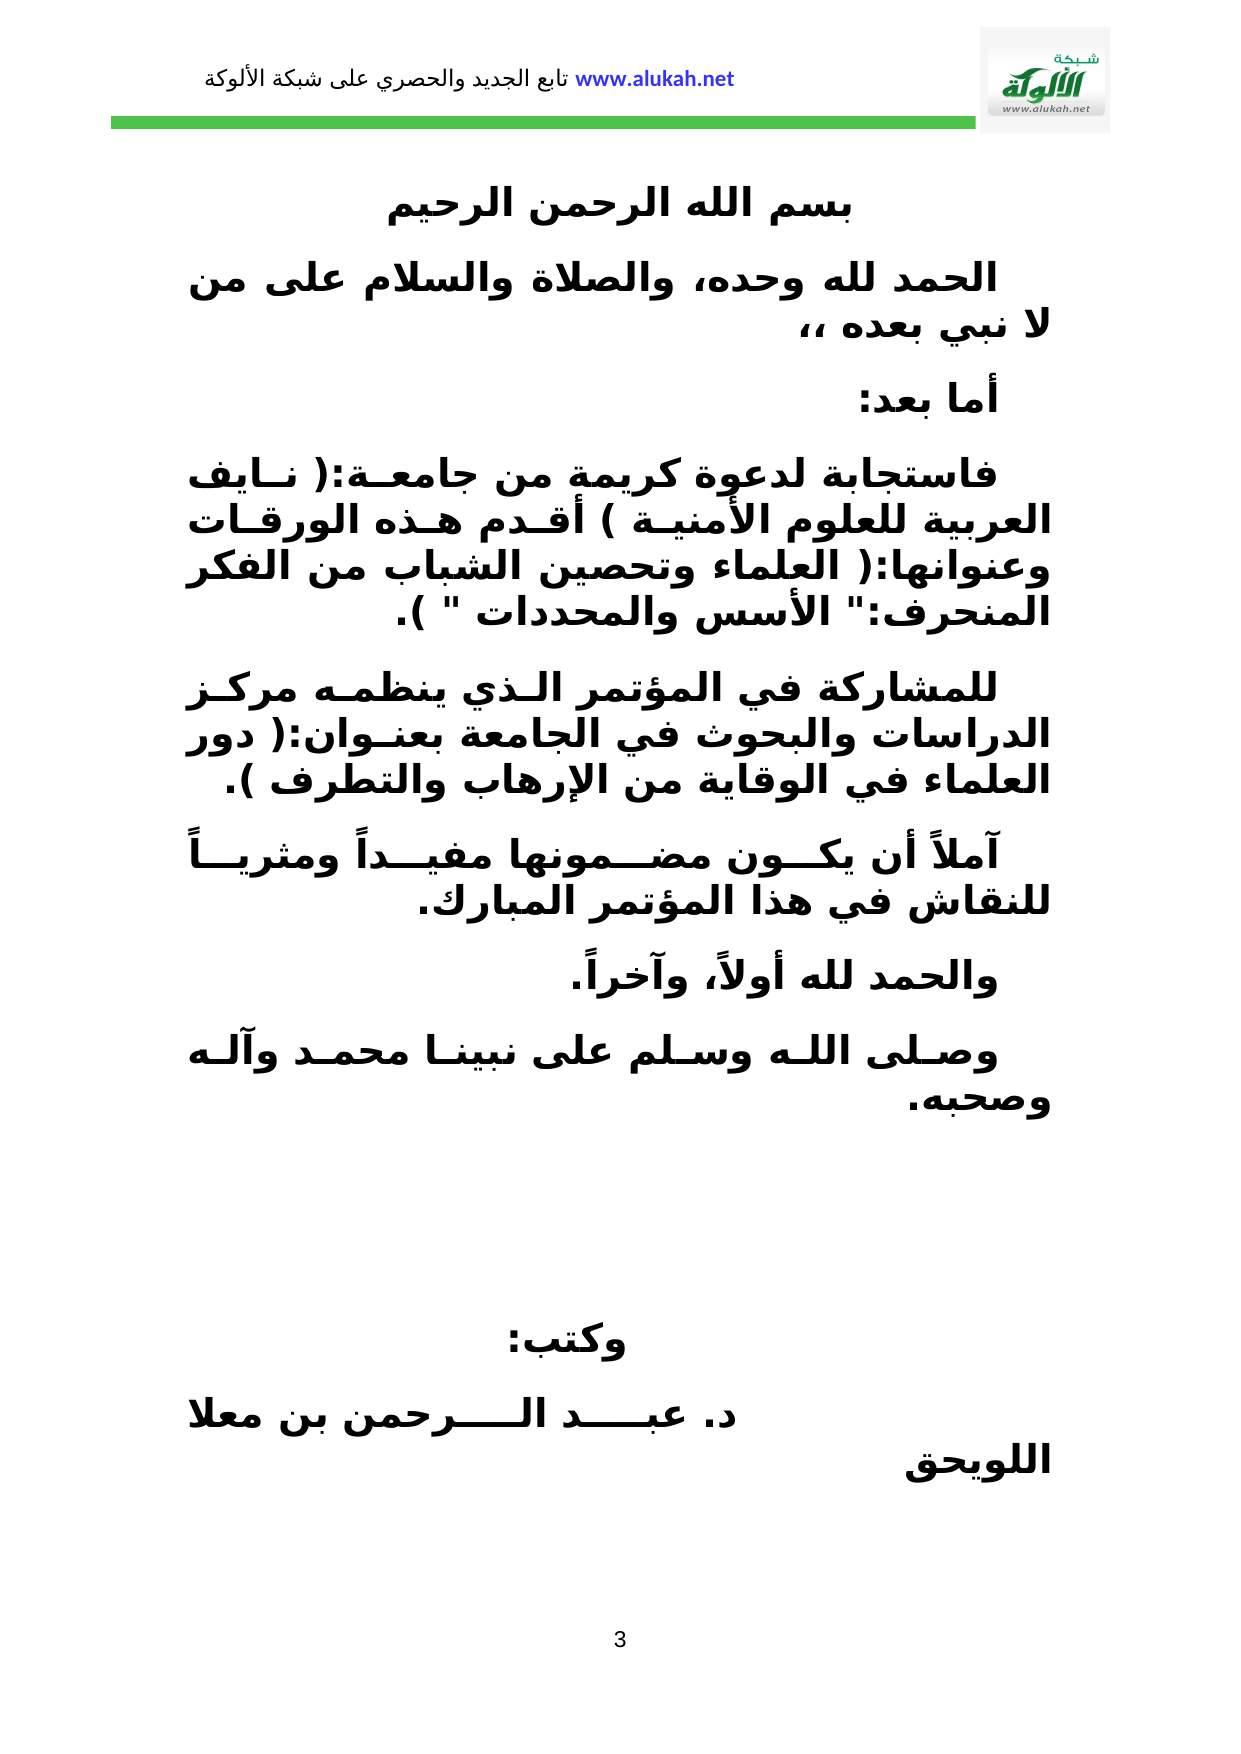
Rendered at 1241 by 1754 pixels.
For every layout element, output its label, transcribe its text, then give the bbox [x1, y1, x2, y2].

text الحمد لله وحده، والصلاة والسلام على من لا نبي بعده ،، [187, 254, 1053, 346]
text بسم الله الرحمن الرحيم [187, 179, 1053, 225]
text فاستجابة لدعوة كريمة من جامعة:( نايف العربية للعلوم الأمنية ) أقدم هذه الورقات وعنوانها:( العلماء وتحصين الشباب من الفكر المنحرف:" الأسس والمحددات " ). [187, 451, 1053, 635]
text والحمد لله أولاً، وآخراً. [187, 953, 1053, 999]
text أما بعد: [187, 376, 1053, 422]
text د. عبد الرحمن بن معلا اللويحق [187, 1391, 1053, 1483]
text آملاً أن يكون مضمونها مفيداً ومثرياً للنقاش في هذا المؤتمر المبارك. [187, 831, 1053, 923]
text وكتب: [187, 1315, 1053, 1361]
text وصلى الله وسلم على نبينا محمد وآله وصحبه. [187, 1028, 1053, 1120]
text للمشاركة في المؤتمر الذي ينظمه مركز الدراسات والبحوث في الجامعة بعنوان:( دور العلماء في الوقاية من الإرهاب والتطرف ). [187, 664, 1053, 802]
